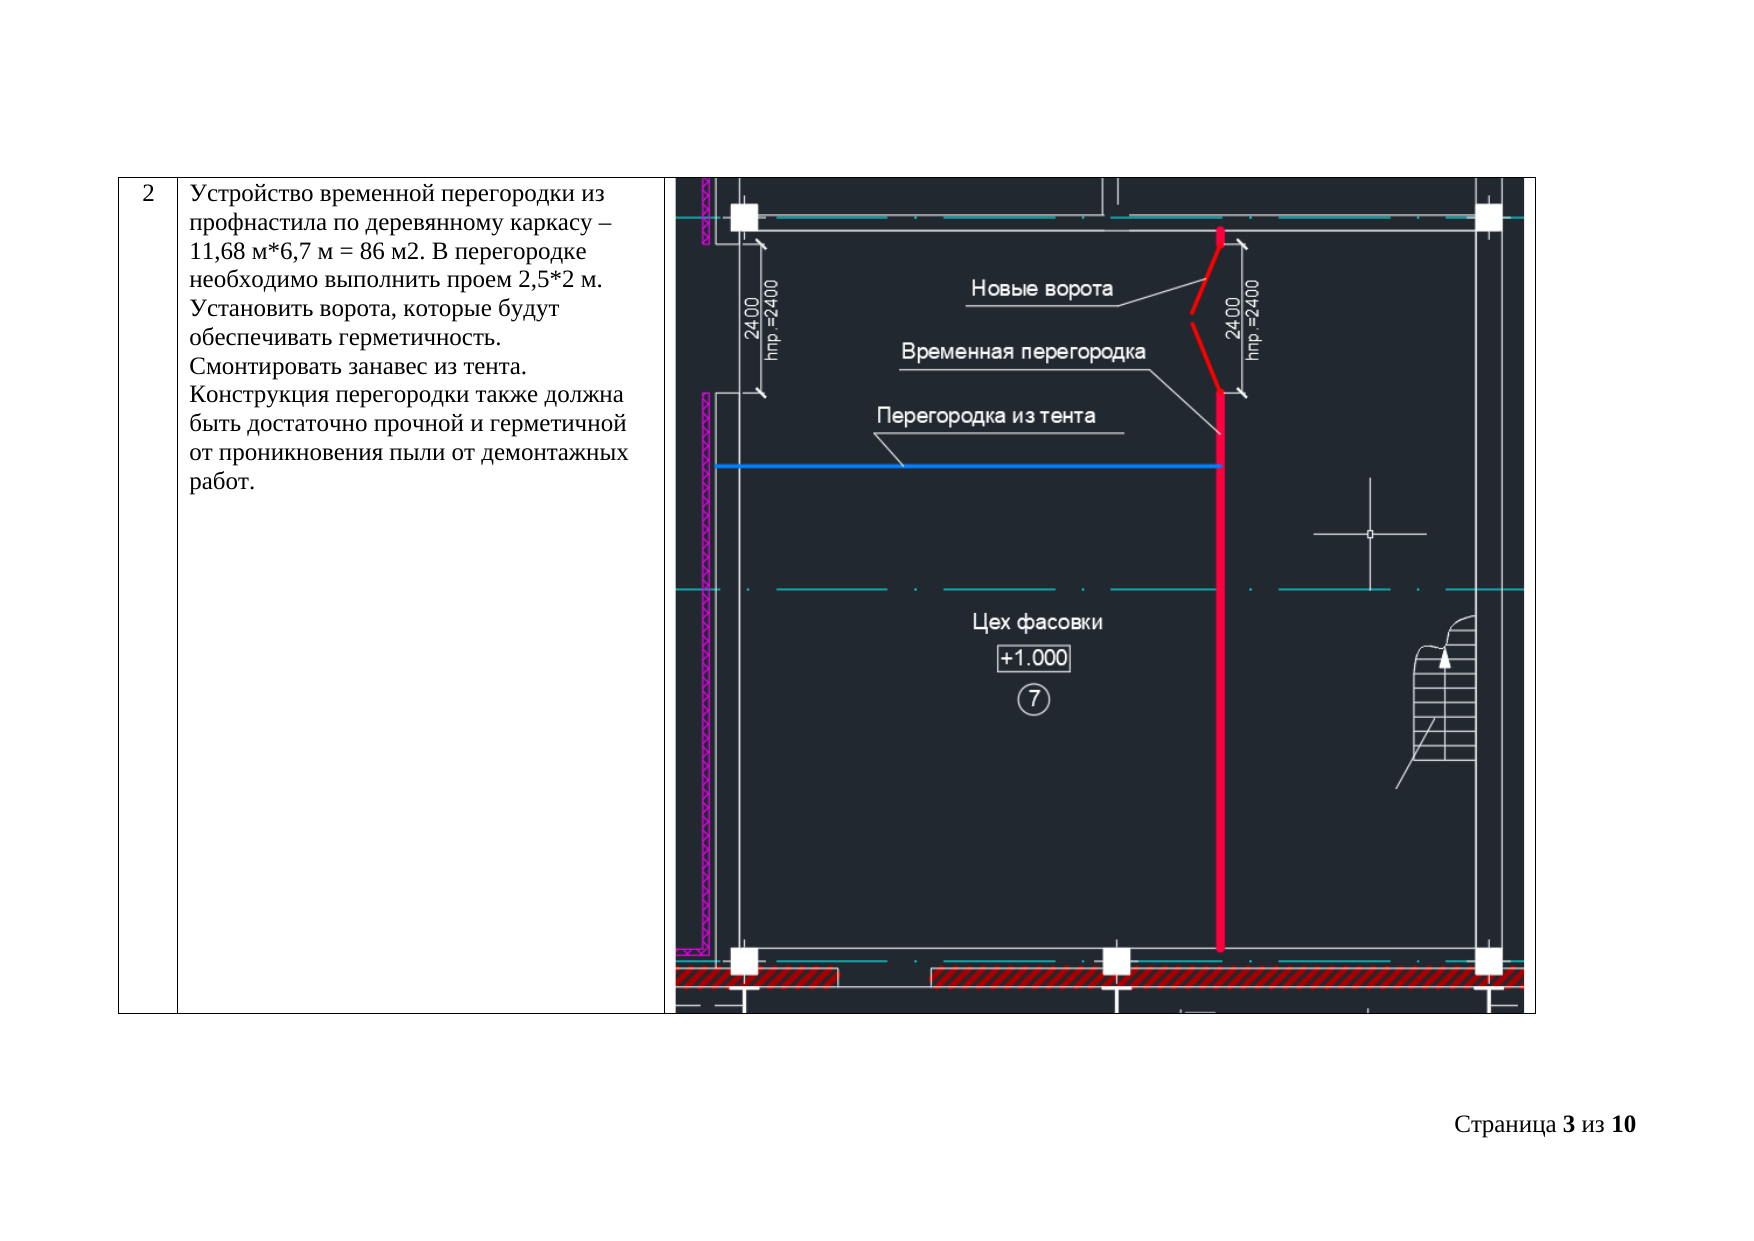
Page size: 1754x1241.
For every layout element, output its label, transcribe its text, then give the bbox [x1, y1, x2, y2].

table_cell 2 [119, 178, 177, 1013]
table_cell [1525, 178, 1535, 1013]
table_cell [665, 178, 675, 1013]
picture [675, 178, 1525, 1013]
table_cell Устройство временной перегородки из профнастила по деревянному каркасу – 11,68 м*6,7 м = 86 м2. В перегородке необходимо выполнить проем 2,5*2 м. Установить ворота, которые будут обеспечивать герметичность. Смонтировать занавес из тента. Конструкция перегородки также должна быть достаточно прочной и герметичной от проникновения пыли от демонтажных работ. [178, 178, 664, 1013]
